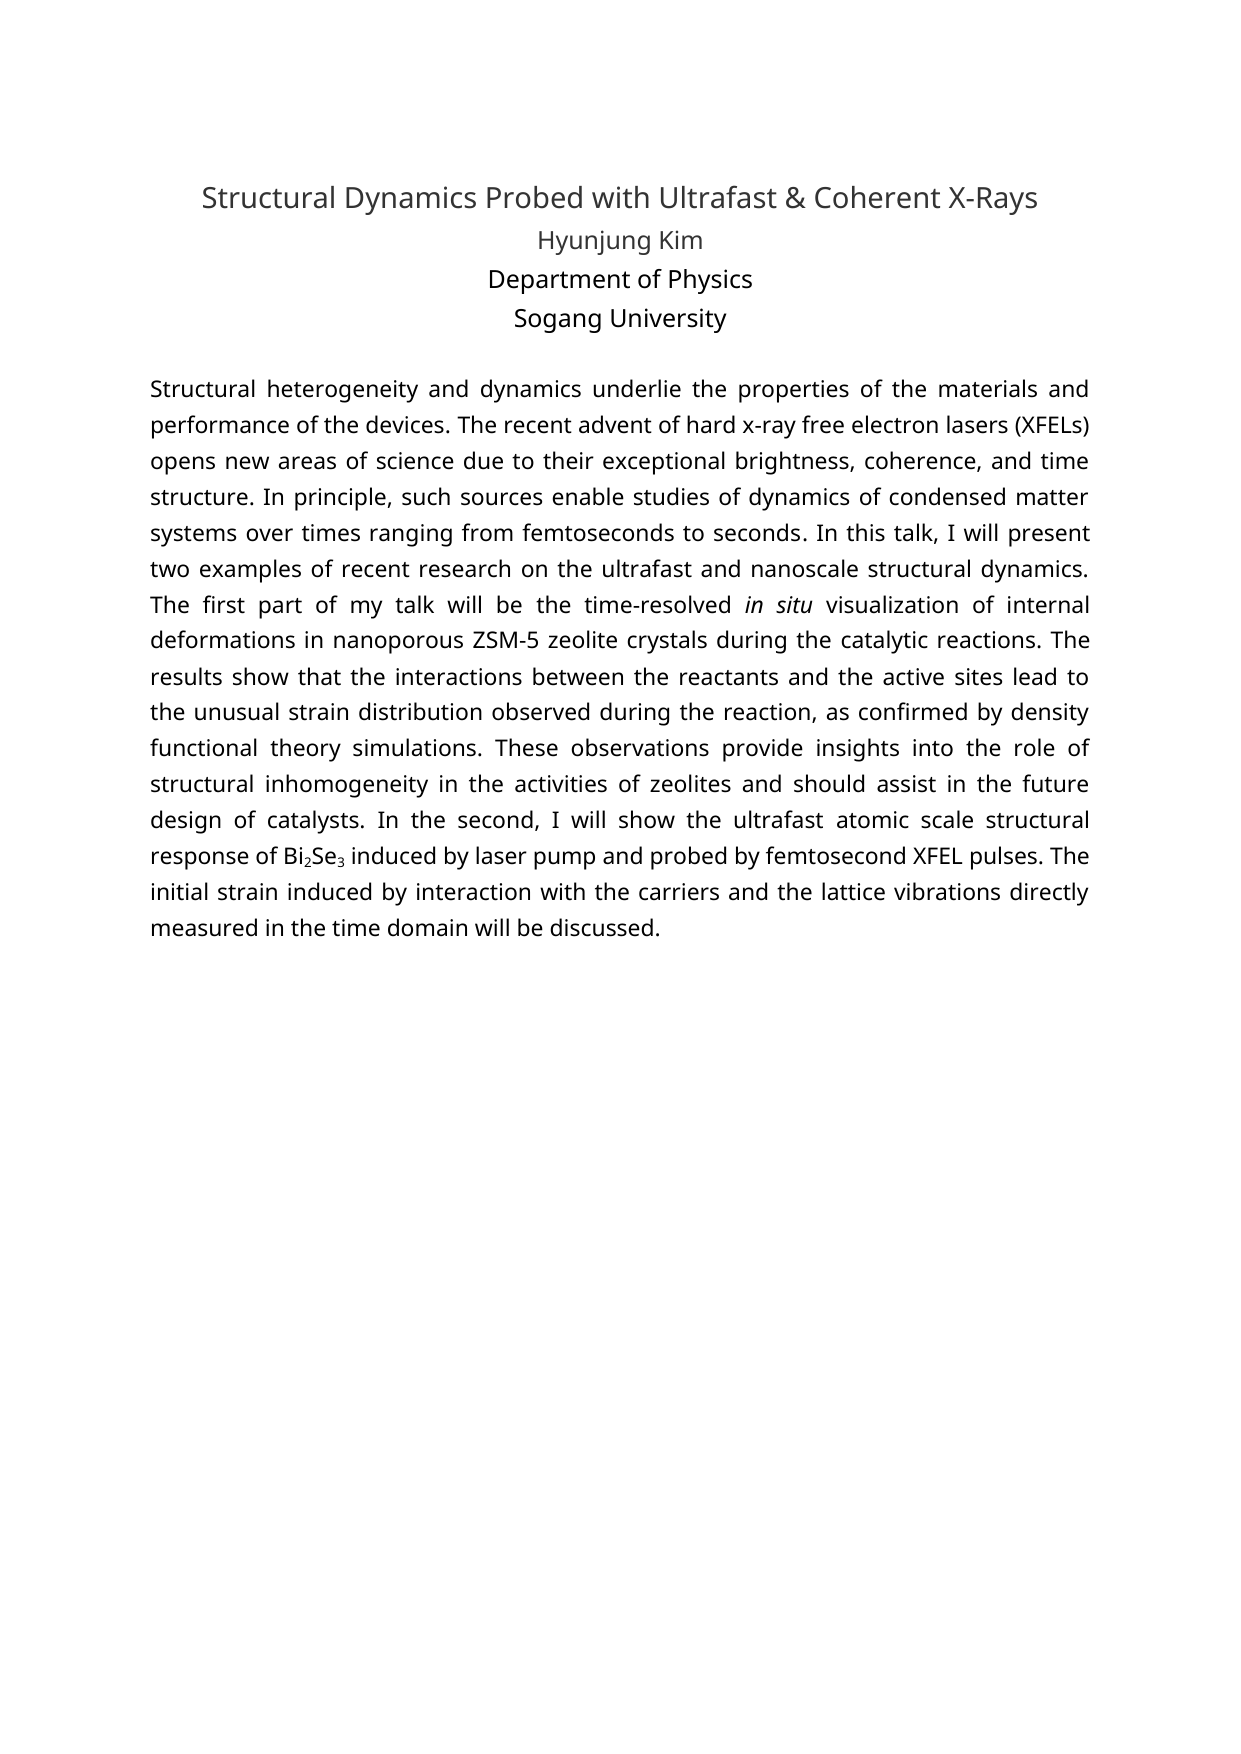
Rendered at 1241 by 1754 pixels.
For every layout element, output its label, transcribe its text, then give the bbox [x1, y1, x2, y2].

text Hyunjung Kim [150, 223, 1090, 257]
text Sogang University [150, 301, 1090, 335]
text Structural heterogeneity and dynamics underlie the properties of the materials and performance of the devices. The recent advent of hard x-ray free electron lasers (XFELs) opens new areas of science due to their exceptional brightness, coherence, and time structure. In principle, such sources enable studies of dynamics of condensed matter systems over times ranging from femtoseconds to seconds. In this talk, I will present two examples of recent research on the ultrafast and nanoscale structural dynamics. The first part of my talk will be the time-resolved in situ visualization of internal deformations in nanoporous ZSM-5 zeolite crystals during the catalytic reactions. The results show that the interactions between the reactants and the active sites lead to the unusual strain distribution observed during the reaction, as confirmed by density functional theory simulations. These observations provide insights into the role of structural inhomogeneity in the activities of zeolites and should assist in the future design of catalysts. In the second, I will show the ultrafast atomic scale structural response of Bi2Se3 induced by laser pump and probed by femtosecond XFEL pulses. The initial strain induced by interaction with the carriers and the lattice vibrations directly measured in the time domain will be discussed. [150, 373, 1090, 943]
text Structural Dynamics Probed with Ultrafast & Coherent X-Rays [150, 177, 1090, 217]
text Department of Physics [150, 262, 1090, 296]
